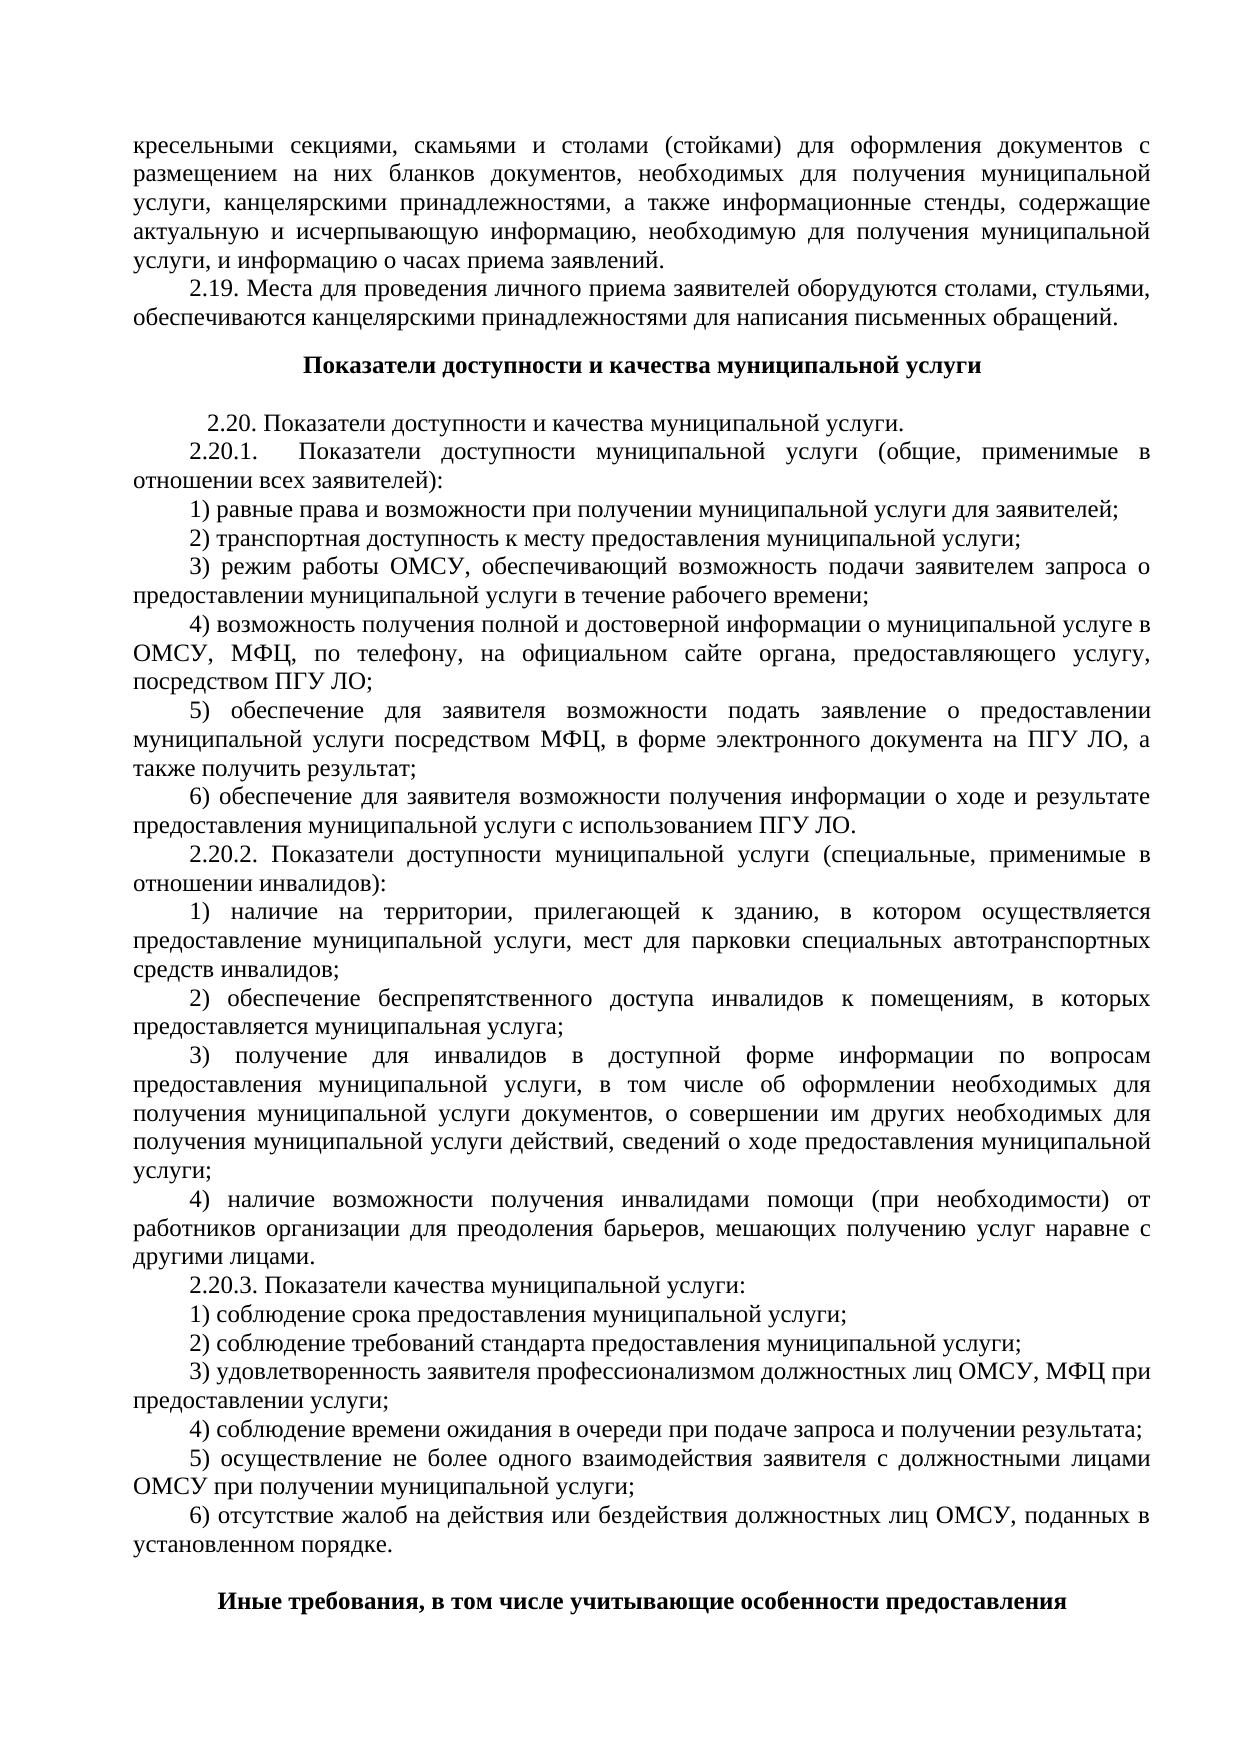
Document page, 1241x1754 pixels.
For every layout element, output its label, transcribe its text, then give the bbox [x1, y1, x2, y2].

text 2) соблюдение требований стандарта предоставления муниципальной услуги; [133, 1328, 1152, 1356]
text 2) обеспечение беспрепятственного доступа инвалидов к помещениям, в которых предоставляется муниципальная услуга; [133, 983, 1152, 1040]
text 3) удовлетворенность заявителя профессионализмом должностных лиц ОМСУ, МФЦ при предоставлении услуги; [133, 1356, 1152, 1414]
text 6) обеспечение для заявителя возможности получения информации о ходе и результате предоставления муниципальной услуги с использованием ПГУ ЛО. [133, 781, 1152, 839]
text 3) режим работы ОМСУ, обеспечивающий возможность подачи заявителем запроса о предоставлении муниципальной услуги в течение рабочего времени; [133, 551, 1152, 609]
text 6) отсутствие жалоб на действия или бездействия должностных лиц ОМСУ, поданных в установленном порядке. [133, 1500, 1152, 1558]
text 3) получение для инвалидов в доступной форме информации по вопросам предоставления муниципальной услуги, в том числе об оформлении необходимых для получения муниципальной услуги документов, о совершении им других необходимых для получения муниципальной услуги действий, сведений о ходе предоставления муниципальной услуги; [133, 1040, 1152, 1184]
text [133, 1586, 1152, 1615]
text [133, 130, 1152, 273]
text Показатели доступности и качества муниципальной услуги [133, 350, 1152, 379]
text 1) наличие на территории, прилегающей к зданию, в котором осуществляется предоставление муниципальной услуги, мест для парковки специальных автотранспортных средств инвалидов; [133, 896, 1152, 983]
text 5) осуществление не более одного взаимодействия заявителя с должностными лицами ОМСУ при получении муниципальной услуги; [133, 1443, 1152, 1500]
text 4) наличие возможности получения инвалидами помощи (при необходимости) от работников организации для преодоления барьеров, мешающих получению услуг наравне с другими лицами. [133, 1184, 1152, 1270]
text 1) равные права и возможности при получении муниципальной услуги для заявителей; [133, 494, 1152, 523]
text 1) соблюдение срока предоставления муниципальной услуги; [133, 1299, 1152, 1328]
text 5) обеспечение для заявителя возможности подать заявление о предоставлении муниципальной услуги посредством МФЦ, в форме электронного документа на ПГУ ЛО, а также получить результат; [133, 695, 1152, 781]
text 2.20.1. Показатели доступности муниципальной услуги (общие, применимые в отношении всех заявителей): [133, 436, 1152, 494]
text 2) транспортная доступность к месту предоставления муниципальной услуги; [133, 523, 1152, 551]
text 2.19. Места для проведения личного приема заявителей оборудуются столами, стульями, обеспечиваются канцелярскими принадлежностями для написания письменных обращений. [133, 273, 1152, 331]
text 2.20.3. Показатели качества муниципальной услуги: [133, 1270, 1152, 1299]
text 4) возможность получения полной и достоверной информации о муниципальной услуге в ОМСУ, МФЦ, по телефону, на официальном сайте органа, предоставляющего услугу, посредством ПГУ ЛО; [133, 609, 1152, 695]
text 2.20. Показатели доступности и качества муниципальной услуги. [133, 408, 1152, 436]
text 4) соблюдение времени ожидания в очереди при подаче запроса и получении результата; [133, 1414, 1152, 1443]
text 2.20.2. Показатели доступности муниципальной услуги (специальные, применимые в отношении инвалидов): [133, 839, 1152, 896]
